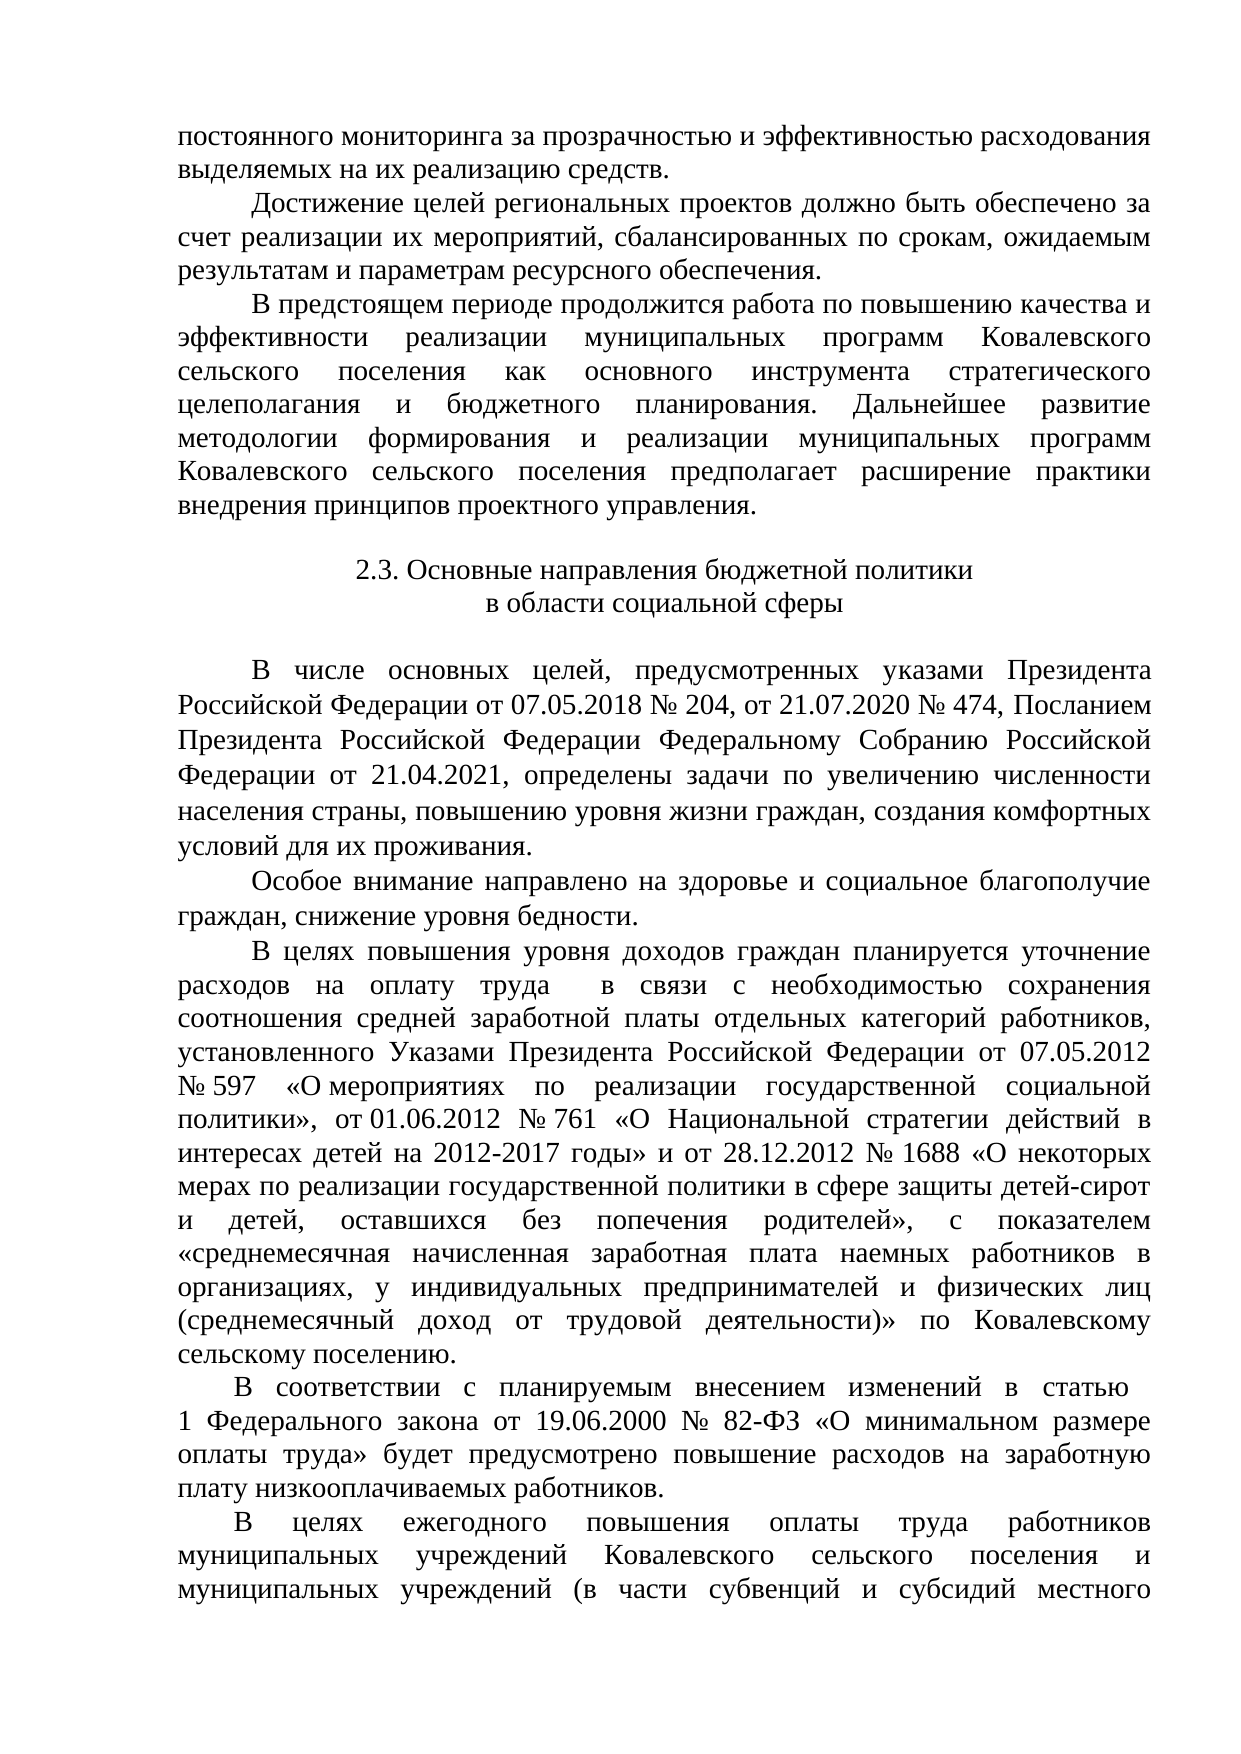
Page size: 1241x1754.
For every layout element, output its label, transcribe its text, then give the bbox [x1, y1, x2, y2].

text В числе основных целей, предусмотренных указами Президента Российской Федерации от 07.05.2018 № 204, от 21.07.2020 № 474, Посланием Президента Российской Федерации Федеральному Собранию Российской Федерации от 21.04.2021, определены задачи по увеличению численности населения страны, повышению уровня жизни граждан, создания комфортных условий для их проживания. [177, 652, 1152, 861]
text Особое внимание направлено на здоровье и социальное благополучие граждан, снижение уровня бедности. [177, 863, 1152, 932]
text В соответствии с планируемым внесением изменений в статью 1 Федерального закона от 19.06.2000 № 82-ФЗ «О минимальном размере оплаты труда» будет предусмотрено повышение расходов на заработную плату низкооплачиваемых работников. [177, 1369, 1152, 1504]
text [177, 1504, 1152, 1604]
text в области социальной сферы [177, 586, 1152, 619]
text В предстоящем периоде продолжится работа по повышению качества и эффективности реализации муниципальных программ Ковалевского сельского поселения как основного инструмента стратегического целеполагания и бюджетного планирования. Дальнейшее развитие методологии формирования и реализации муниципальных программ Ковалевского сельского поселения предполагает расширение практики внедрения принципов проектного управления. [177, 286, 1152, 521]
text В целях повышения уровня доходов граждан планируется уточнение расходов на оплату труда в связи с необходимостью сохранения соотношения средней заработной платы отдельных категорий работников, установленного Указами Президента Российской Федерации от 07.05.2012 № 597 «О мероприятиях по реализации государственной социальной политики», от 01.06.2012 № 761 «О Национальной стратегии действий в интересах детей на 2012-2017 годы» и от 28.12.2012 № 1688 «О некоторых мерах по реализации государственной политики в сфере защиты детей-сирот и детей, оставшихся без попечения родителей», с показателем «среднемесячная начисленная заработная плата наемных работников в организациях, у индивидуальных предпринимателей и физических лиц (среднемесячный доход от трудовой деятельности)» по Ковалевскому сельскому поселению. [177, 933, 1152, 1369]
text Достижение целей региональных проектов должно быть обеспечено за счет реализации их мероприятий, сбалансированных по срокам, ожидаемым результатам и параметрам ресурсного обеспечения. [177, 185, 1152, 286]
text 2.3. Основные направления бюджетной политики [177, 553, 1152, 586]
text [177, 118, 1152, 185]
